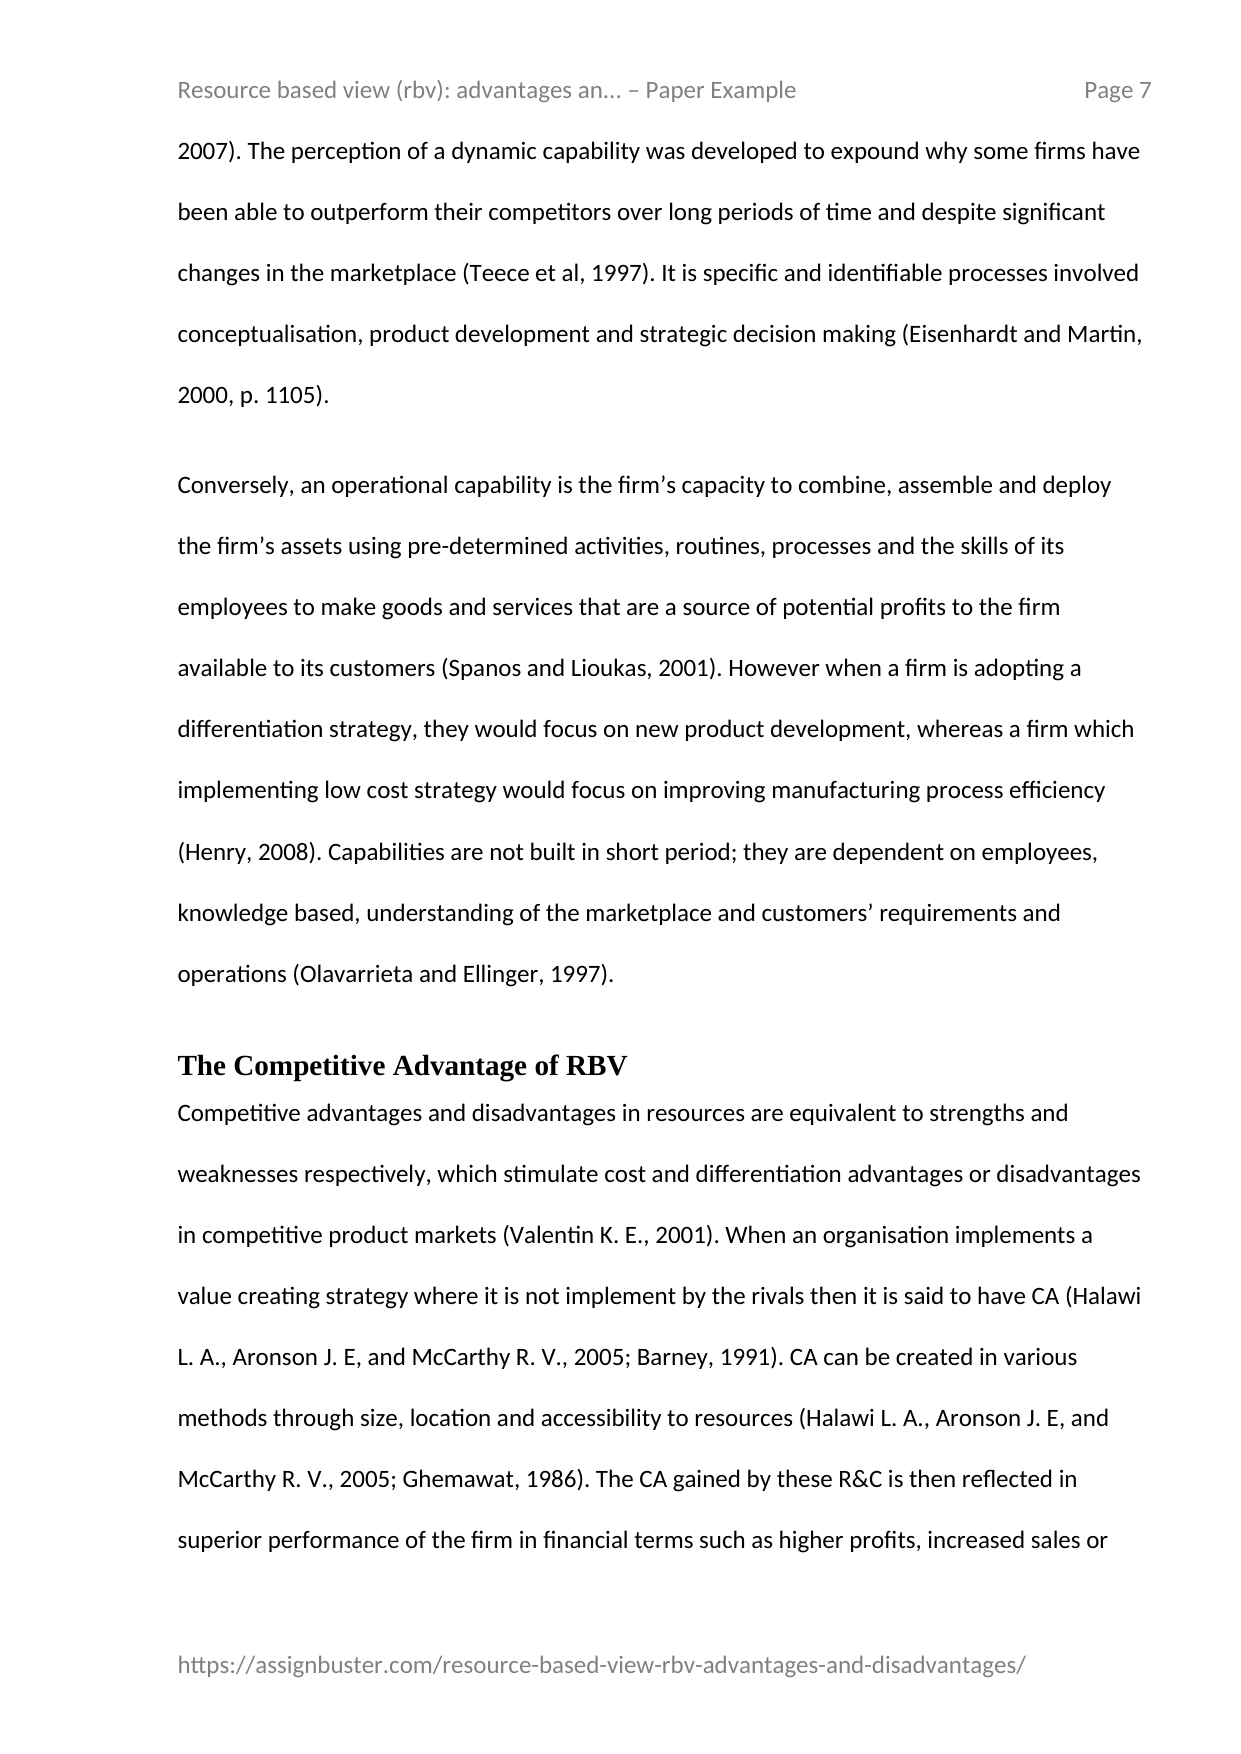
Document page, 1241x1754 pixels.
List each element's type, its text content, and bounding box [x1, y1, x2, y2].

text Conversely, an operational capability is the firm’s capacity to combine, assemble and deploy the firm’s assets using pre-determined activities, routines, processes and the skills of its employees to make goods and services that are a source of potential profits to the firm available to its customers (Spanos and Lioukas, 2001). However when a firm is adopting a differentiation strategy, they would focus on new product development, whereas a firm which implementing low cost strategy would focus on improving manufacturing process efficiency (Henry, 2008). Capabilities are not built in short period; they are dependent on employees, knowledge based, understanding of the marketplace and customers’ requirements and operations (Olavarrieta and Ellinger, 1997). [177, 469, 1152, 988]
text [177, 135, 1152, 409]
subtitle The Competitive Advantage of RBV [177, 1048, 1152, 1082]
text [177, 1097, 1152, 1555]
